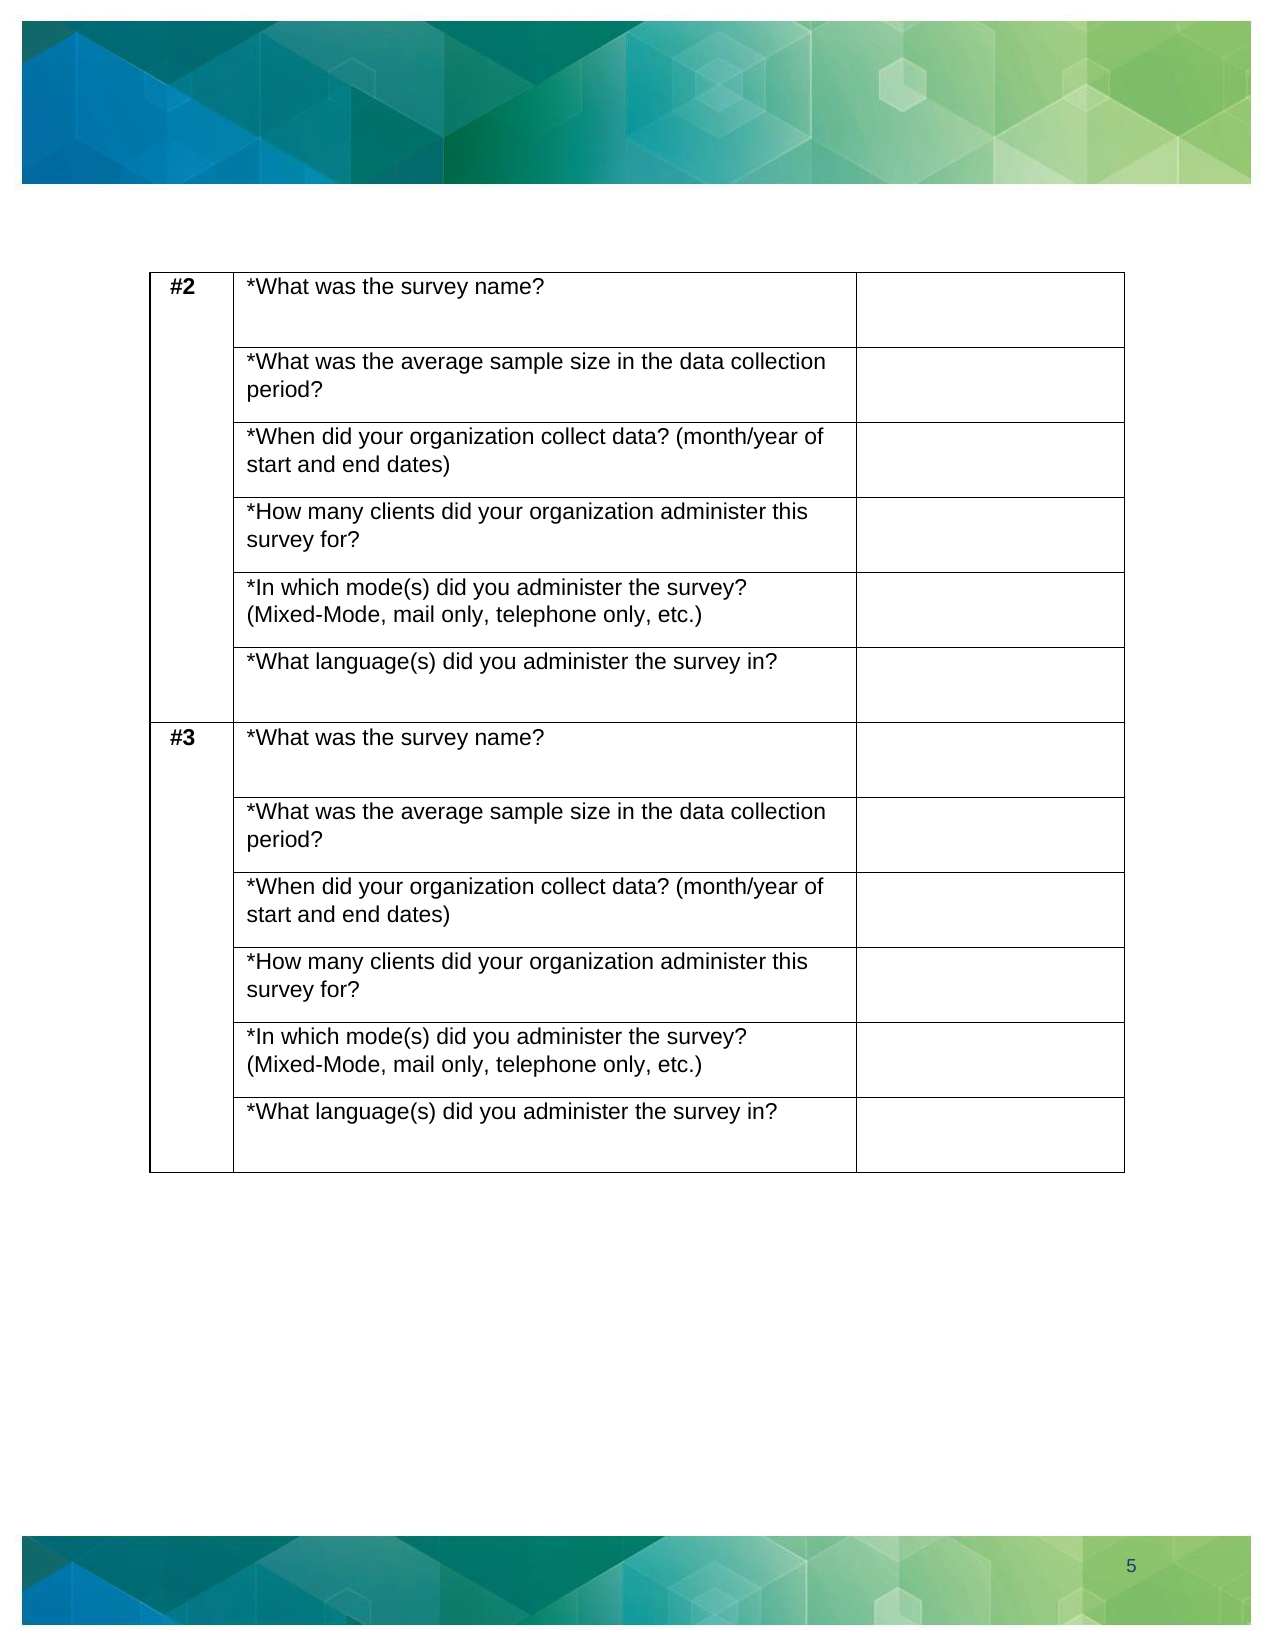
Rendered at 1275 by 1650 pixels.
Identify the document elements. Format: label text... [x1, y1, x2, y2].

table_cell [857, 948, 1124, 1022]
table_cell *In which mode(s) did you administer the survey? (Mixed-Mode, mail only, telephone only, etc.) [234, 573, 856, 647]
table_cell *How many clients did your organization administer this survey for? [234, 948, 856, 1022]
table_header *What was the survey name? [234, 273, 856, 347]
table_cell #3 [151, 723, 233, 1172]
table_cell [857, 798, 1124, 872]
text 5 [123, 1554, 1136, 1576]
table_cell *In which mode(s) did you administer the survey? (Mixed-Mode, mail only, telephone only, etc.) [234, 1023, 856, 1097]
table_cell [857, 723, 1124, 797]
table_cell [857, 1098, 1124, 1172]
table_cell [857, 1023, 1124, 1097]
table_cell [857, 348, 1124, 422]
table_header #2 [151, 273, 233, 722]
table_cell *When did your organization collect data? (month/year of start and end dates) [234, 873, 856, 947]
table_cell *What language(s) did you administer the survey in? [234, 648, 856, 722]
table_header [857, 273, 1124, 347]
table_cell [857, 498, 1124, 572]
table_cell [857, 873, 1124, 947]
table_cell [857, 648, 1124, 722]
table_cell *What language(s) did you administer the survey in? [234, 1098, 856, 1172]
table_cell *What was the average sample size in the data collection period? [234, 798, 856, 872]
table_cell *What was the average sample size in the data collection period? [234, 348, 856, 422]
picture [15, 15, 1262, 1630]
table_cell [857, 573, 1124, 647]
table_cell *What was the survey name? [234, 723, 856, 797]
table_cell [857, 423, 1124, 497]
table_cell *How many clients did your organization administer this survey for? [234, 498, 856, 572]
table_cell *When did your organization collect data? (month/year of start and end dates) [234, 423, 856, 497]
